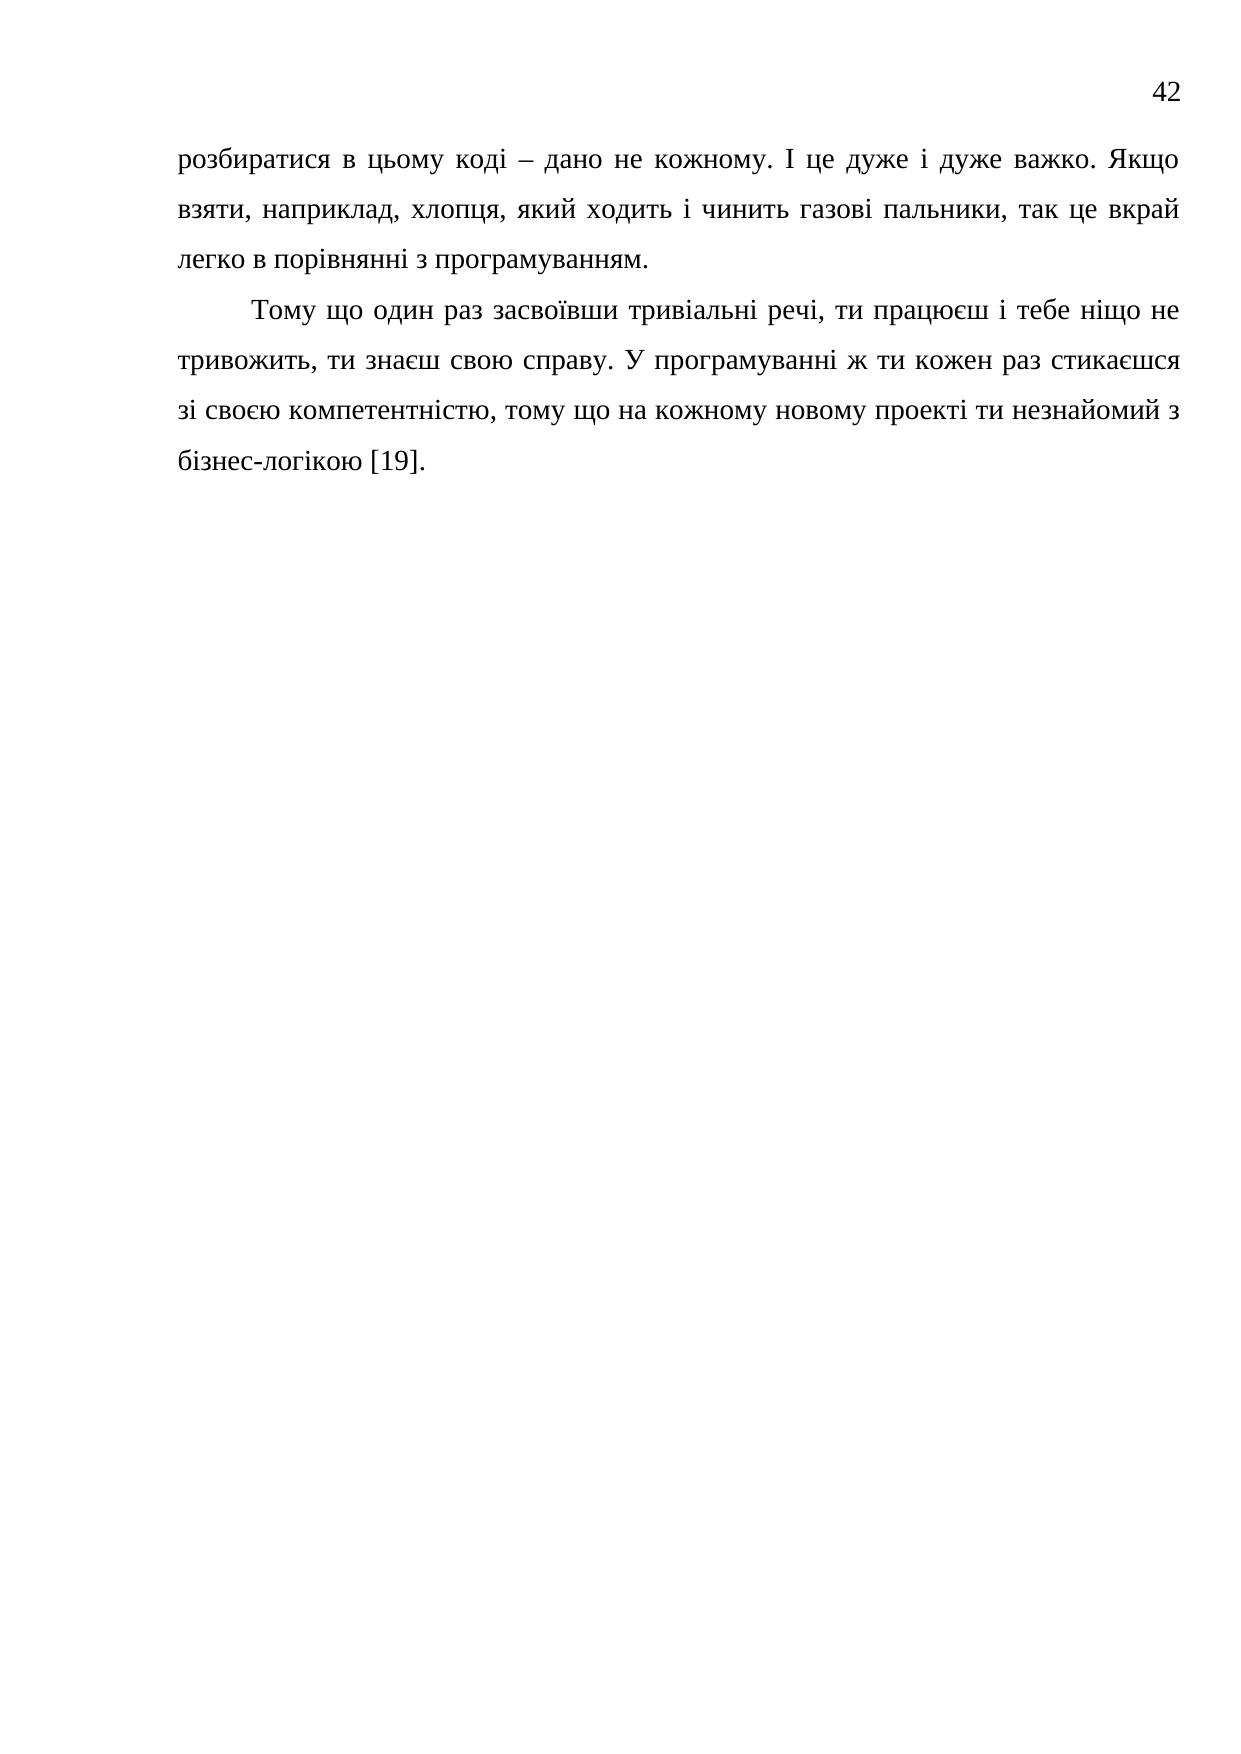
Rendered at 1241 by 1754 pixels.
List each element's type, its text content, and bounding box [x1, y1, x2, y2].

text Тому що один раз засвоївши тривіальні речі, ти працюєш і тебе ніщо не тривожить, ти знаєш свою справу. У програмуванні ж ти кожен раз стикаєшся зі своєю компетентністю, тому що на кожному новому проекті ти незнайомий з бізнес-логікою [19]. [177, 292, 1181, 476]
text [177, 141, 1181, 275]
